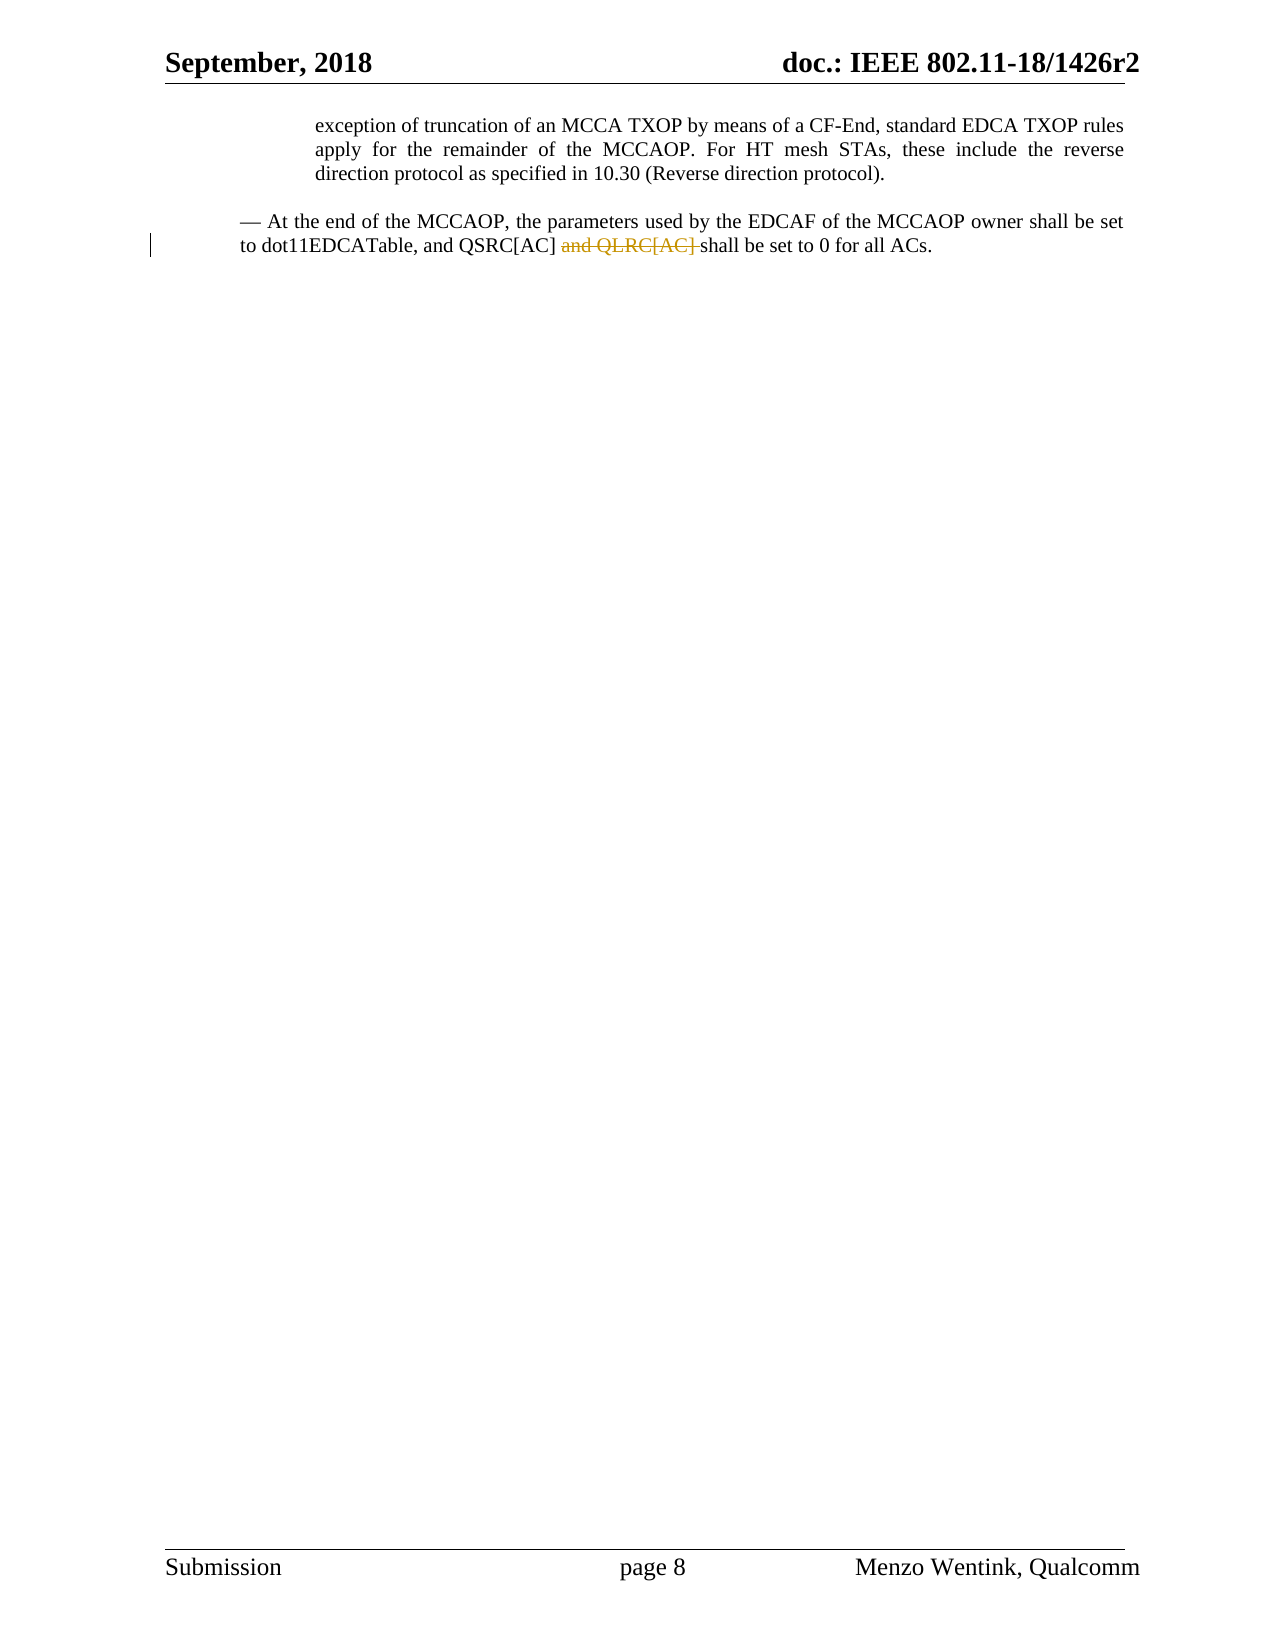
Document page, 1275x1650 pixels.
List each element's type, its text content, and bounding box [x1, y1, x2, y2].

text — At the end of the MCCAOP, the parameters used by the EDCAF of the MCCAOP owner shall be set to dot11EDCATable, and QSRC[AC] shall be set to 0 for all ACs. [240, 209, 1125, 257]
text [315, 112, 1125, 185]
